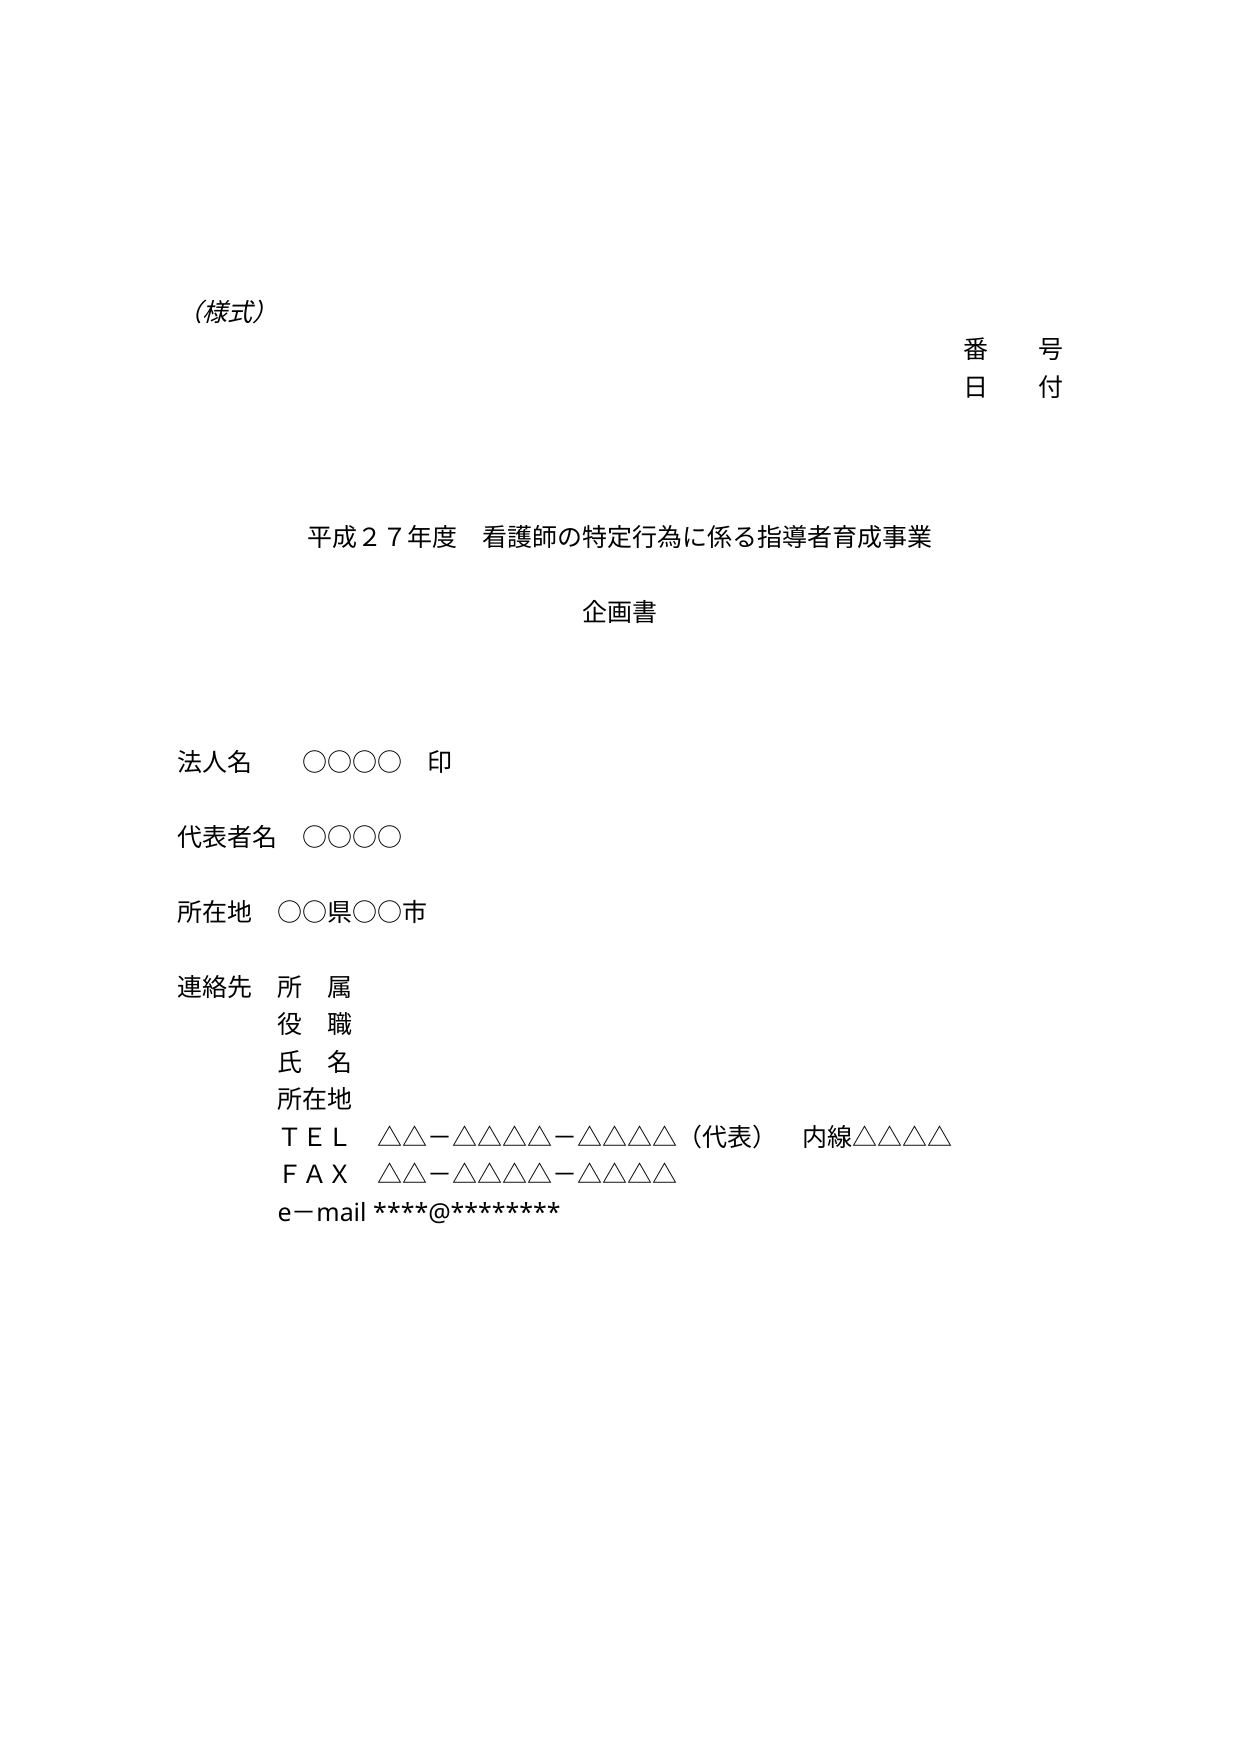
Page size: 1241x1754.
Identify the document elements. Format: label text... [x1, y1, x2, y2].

text 役 職 [177, 1004, 1063, 1042]
text e－mail ****@******** [177, 1192, 1063, 1229]
text 企画書 [177, 592, 1063, 629]
text 所在地 [177, 1079, 1063, 1117]
text 法人名 ○○○○ 印 [177, 742, 1063, 779]
text 代表者名 ○○○○ [177, 817, 1063, 854]
text 日 付 [177, 367, 1063, 404]
text 平成２７年度 看護師の特定行為に係る指導者育成事業 [177, 517, 1063, 554]
text 連絡先 所 属 [177, 967, 1063, 1004]
text 番 号 [177, 329, 1063, 367]
text ＦＡＸ △△－△△△△－△△△△ [177, 1154, 1063, 1192]
text （様式） [177, 292, 1063, 329]
text ＴＥＬ △△－△△△△－△△△△（代表） 内線△△△△ [177, 1117, 1063, 1154]
text 所在地 ○○県○○市 [177, 892, 1063, 929]
text 氏 名 [177, 1042, 1063, 1079]
